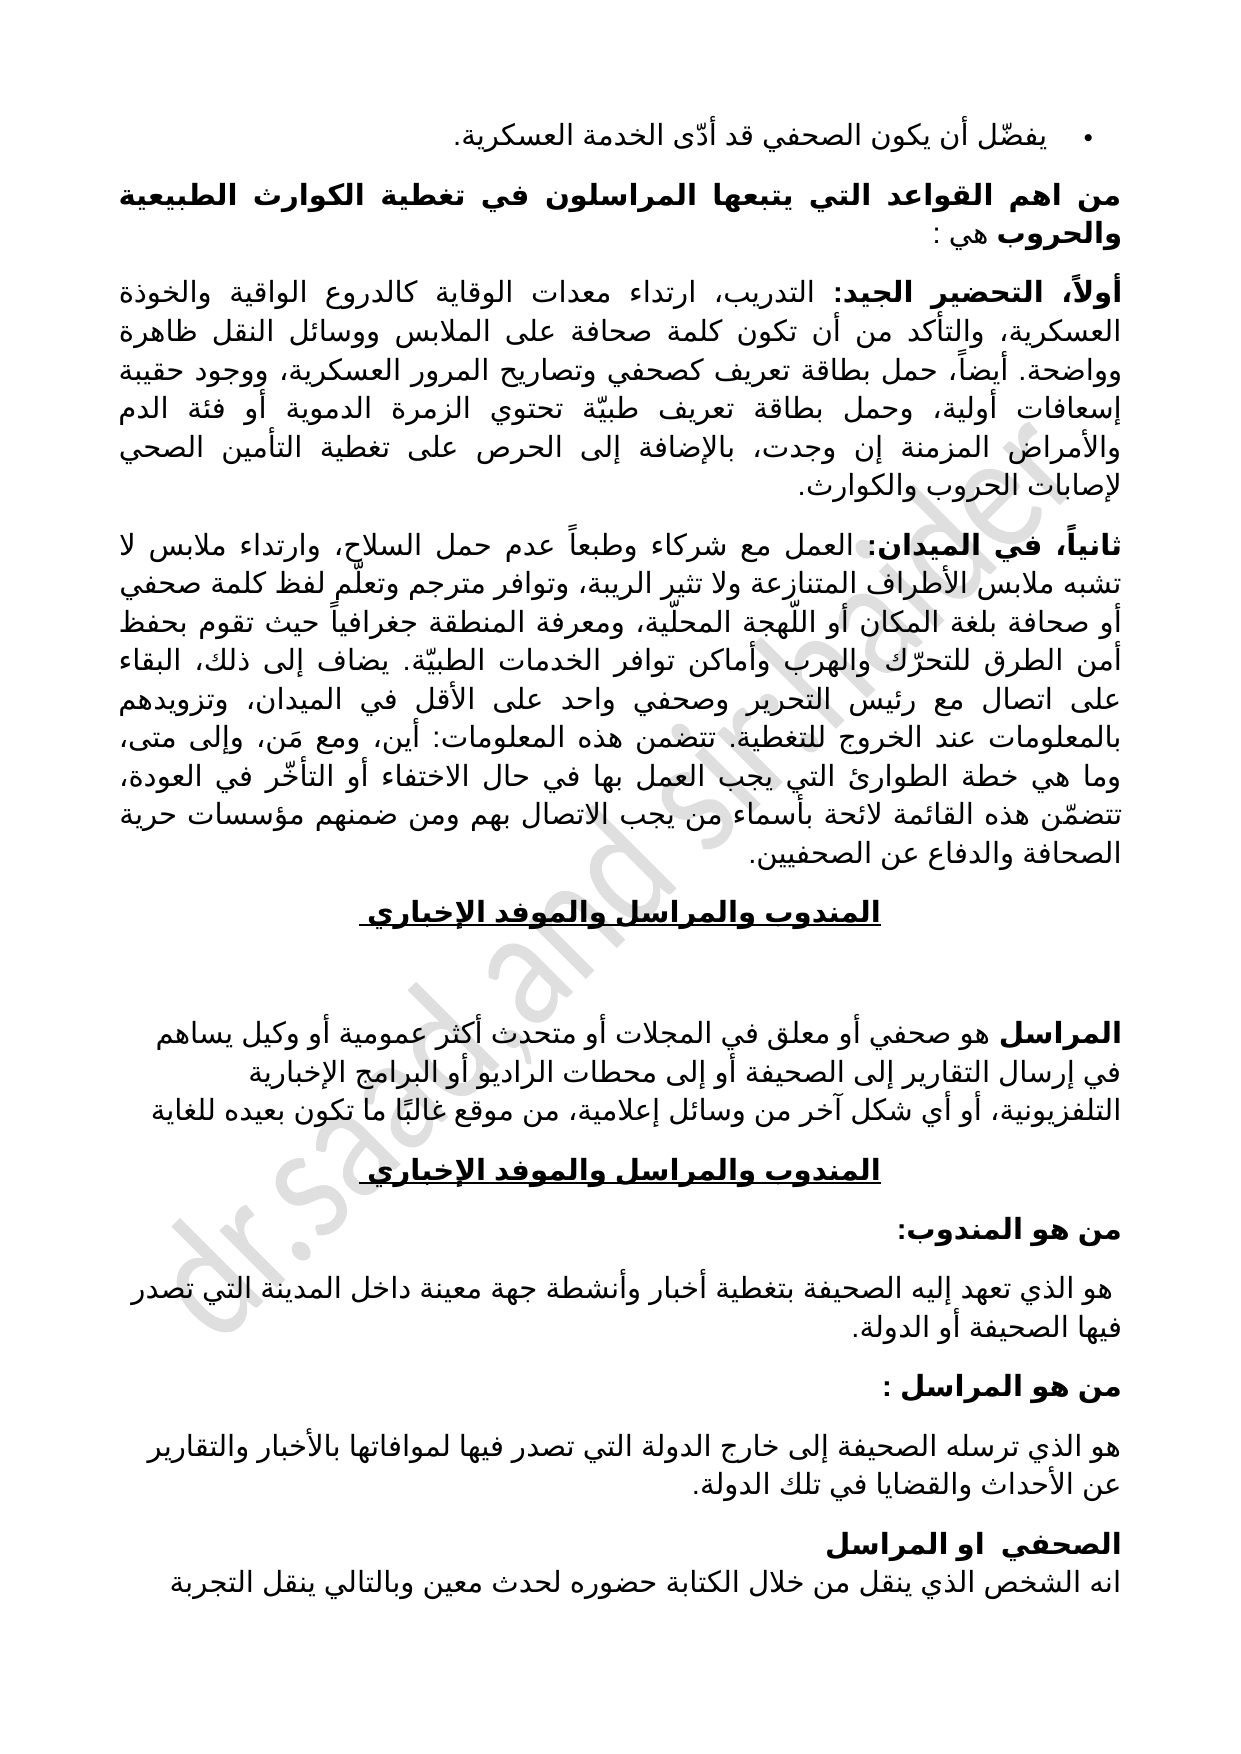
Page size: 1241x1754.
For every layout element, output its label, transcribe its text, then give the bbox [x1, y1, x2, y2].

text ثانياً، في الميدان: العمل مع شركاء وطبعاً عدم حمل السلاح، وارتداء ملابس لا تشبه ملابس الأطراف المتنازعة ولا تثير الريبة، وتوافر مترجم وتعلّم لفظ كلمة صحفي أو صحافة بلغة المكان أو اللّهجة المحلّية، ومعرفة المنطقة جغرافياً حيث تقوم بحفظ أمن الطرق للتحرّك والهرب وأماكن توافر الخدمات الطبيّة. يضاف إلى ذلك، البقاء على اتصال مع رئيس التحرير وصحفي واحد على الأقل في الميدان، وتزويدهم بالمعلومات عند الخروج للتغطية. تتضمن هذه المعلومات: أين، ومع مَن، وإلى متى، وما هي خطة الطوارئ التي يجب العمل بها في حال الاختفاء أو التأخّر في العودة، تتضمّن هذه القائمة لائحة بأسماء من يجب الاتصال بهم ومن ضمنهم مؤسسات حرية الصحافة والدفاع عن الصحفيين. [118, 527, 1122, 869]
list يفضّل أن يكون الصحفي قد أدّى الخدمة العسكرية. [118, 118, 1084, 152]
text المراسل هو صحفي أو معلق في المجلات أو متحدث أكثر عمومية أو وكيل يساهم في إرسال التقارير إلى الصحيفة أو إلى محطات الراديو أو البرامج الإخبارية التلفزيونية، أو أي شكل آخر من وسائل إعلامية، من موقع غالبًا ما تكون بعيده للغاية [118, 1016, 1122, 1127]
text المندوب والمراسل والموفد الإخباري [118, 1153, 1122, 1186]
text أولاً، التحضير الجيد: التدريب، ارتداء معدات الوقاية كالدروع الواقية والخوذة العسكرية، والتأكد من أن تكون كلمة صحافة على الملابس ووسائل النقل ظاهرة وواضحة. أيضاً، حمل بطاقة تعريف كصحفي وتصاريح المرور العسكرية، ووجود حقيبة إسعافات أولية، وحمل بطاقة تعريف طبيّة تحتوي الزمرة الدموية أو فئة الدم والأمراض المزمنة إن وجدت، بالإضافة إلى الحرص على تغطية التأمين الصحي لإصابات الحروب والكوارث. [118, 275, 1122, 502]
text المندوب والمراسل والموفد الإخباري [118, 895, 1122, 929]
text هو الذي تعهد إليه الصحيفة بتغطية أخبار وأنشطة جهة معينة داخل المدينة التي تصدر فيها الصحيفة أو الدولة. [118, 1272, 1122, 1344]
text هو الذي ترسله الصحيفة إلى خارج الدولة التي تصدر فيها لموافاتها بالأخبار والتقارير عن الأحداث والقضايا في تلك الدولة. [118, 1429, 1122, 1501]
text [118, 1527, 1122, 1599]
text من هو المراسل : [118, 1369, 1122, 1403]
text من هو المندوب: [118, 1212, 1122, 1246]
text من اهم القواعد التي يتبعها المراسلون في تغطية الكوارث الطبيعية والحروب هي : [118, 177, 1122, 249]
